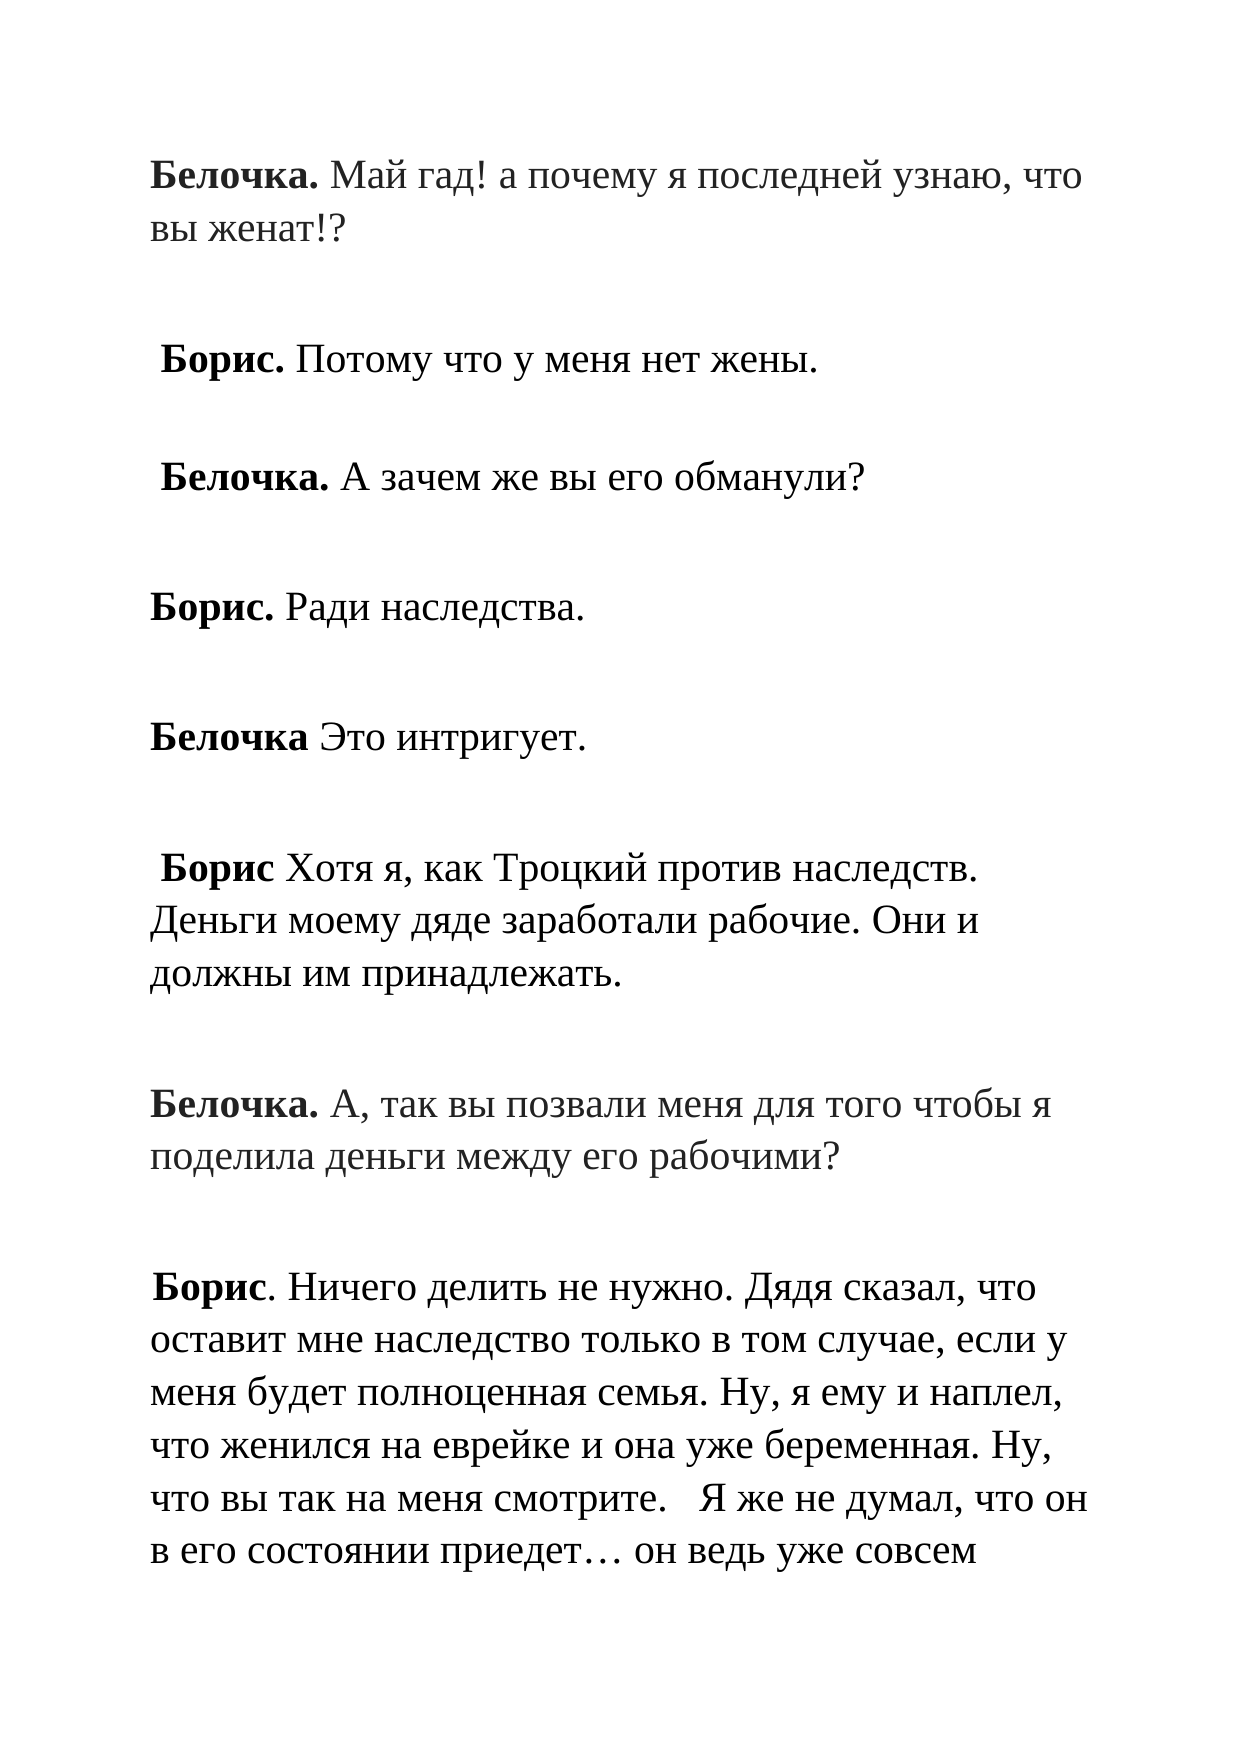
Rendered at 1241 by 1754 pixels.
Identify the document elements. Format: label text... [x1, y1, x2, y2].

text Белочка. А, так вы позвали меня для того чтобы я поделила деньги между его рабочими? [150, 1078, 1090, 1179]
text Белочка. А зачем же вы его обманули? [150, 451, 1090, 499]
text Борис Хотя я, как Троцкий против наследств. Деньги моему дяде заработали рабочие. Они и должны им принадлежать. [150, 842, 1090, 996]
text Белочка Это интригует. [150, 712, 1090, 760]
text Борис. Ради наследства. [150, 581, 1090, 629]
text Борис. Потому что у меня нет жены. [150, 333, 1090, 434]
text Белочка. Май гад! а почему я последней узнаю, что вы женат!? [150, 150, 1090, 251]
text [150, 1261, 1090, 1573]
